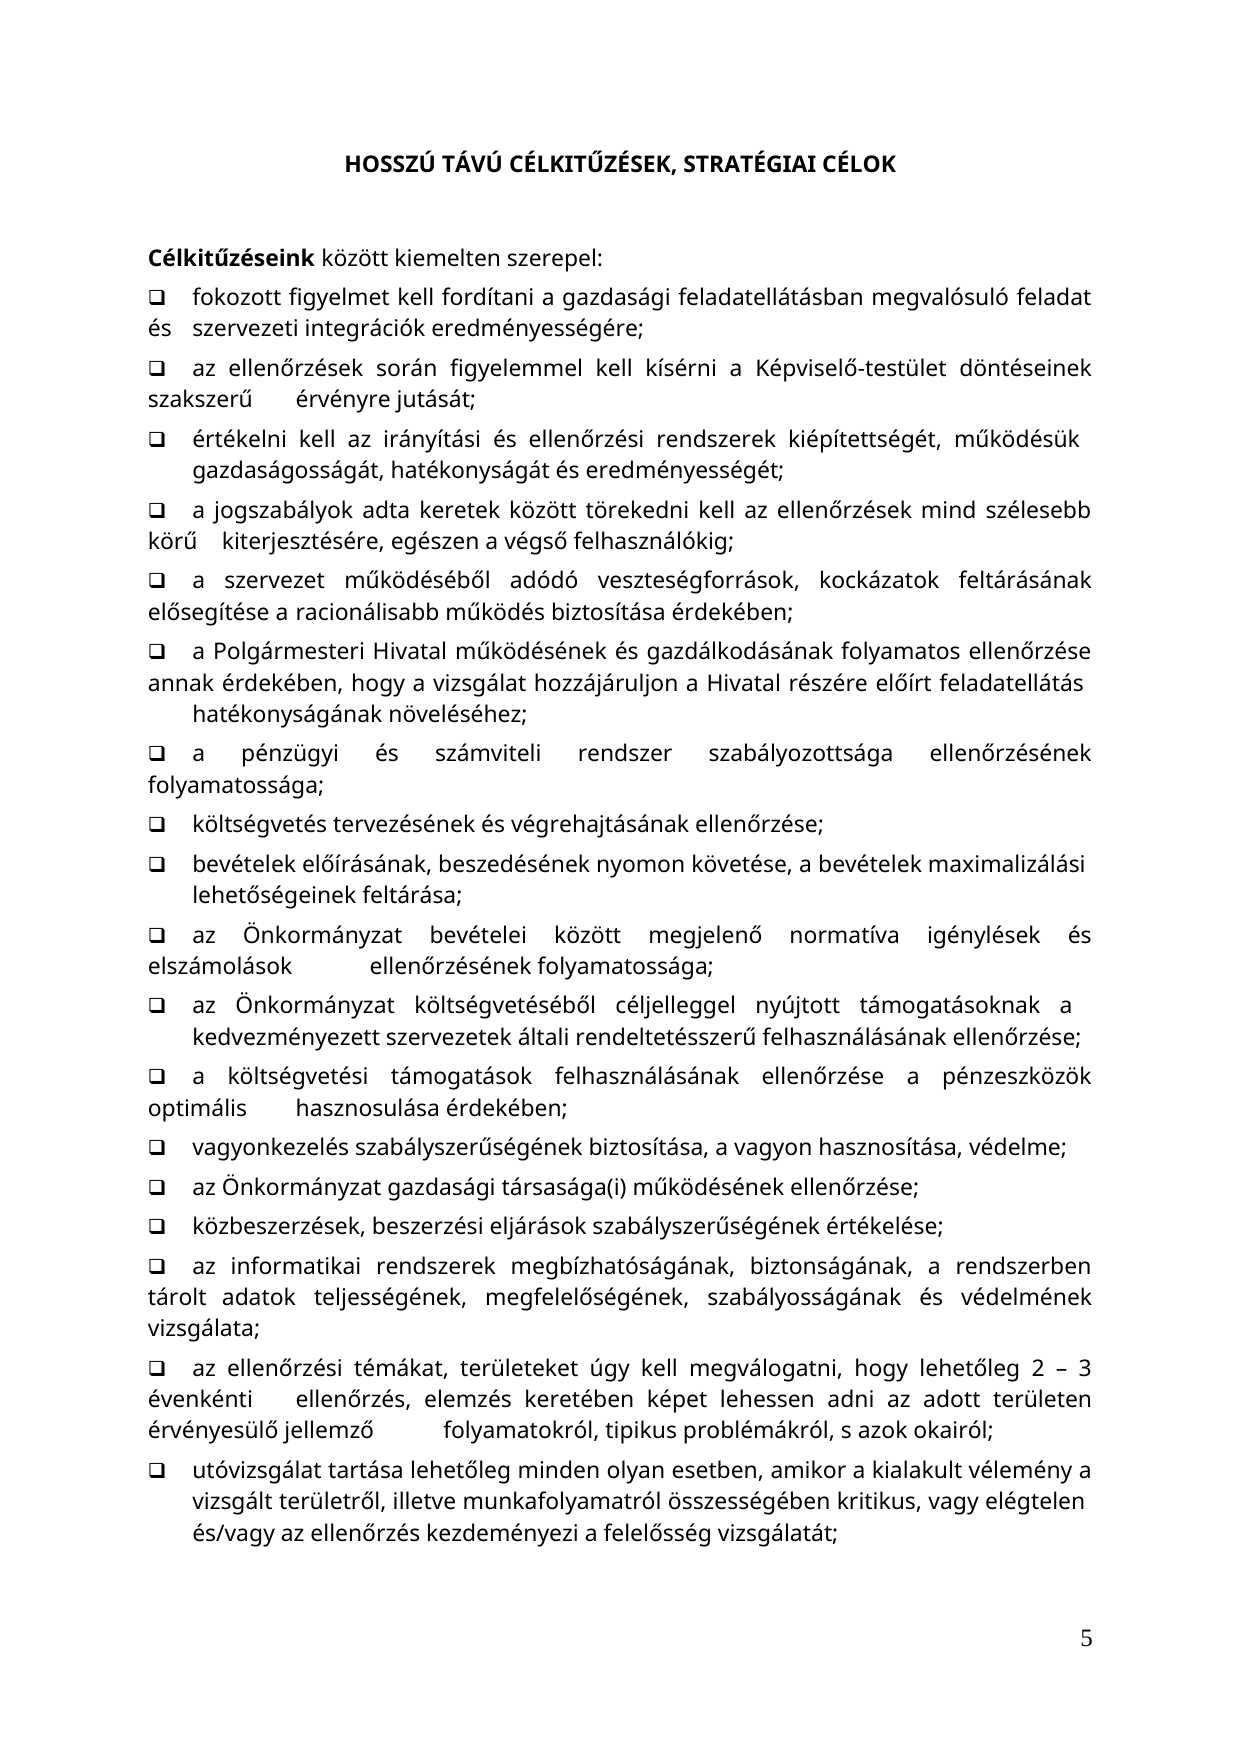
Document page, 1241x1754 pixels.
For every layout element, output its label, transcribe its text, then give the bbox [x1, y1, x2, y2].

list a költségvetési támogatások felhasználásának ellenőrzése a pénzeszközök optimális hasznosulása érdekében; [148, 1060, 1092, 1123]
list az Önkormányzat költségvetéséből céljelleggel nyújtott támogatásoknak a kedvezményezett szervezetek általi rendeltetésszerű felhasználásának ellenőrzése; [148, 989, 1092, 1052]
list utóvizsgálat tartása lehetőleg minden olyan esetben, amikor a kialakult vélemény a vizsgált területről, illetve munkafolyamatról összességében kritikus, vagy elégtelen és/vagy az ellenőrzés kezdeményezi a felelősség vizsgálatát; [148, 1454, 1092, 1548]
list az ellenőrzések során figyelemmel kell kísérni a Képviselő-testület döntéseinek szakszerű érvényre jutását; [148, 352, 1092, 414]
list bevételek előírásának, beszedésének nyomon követése, a bevételek maximalizálási lehetőségeinek feltárása; [148, 848, 1092, 910]
list a pénzügyi és számviteli rendszer szabályozottsága ellenőrzésének folyamatossága; [148, 737, 1092, 800]
list a szervezet működéséből adódó veszteségforrások, kockázatok feltárásának elősegítése a racionálisabb működés biztosítása érdekében; [148, 564, 1092, 627]
list az ellenőrzési témákat, területeket úgy kell megválogatni, hogy lehetőleg 2 – 3 évenkénti ellenőrzés, elemzés keretében képet lehessen adni az adott területen érvényesülő jellemző folyamatokról, tipikus problémákról, s azok okairól; [148, 1352, 1092, 1446]
list vagyonkezelés szabályszerűségének biztosítása, a vagyon hasznosítása, védelme; [148, 1131, 1092, 1162]
list költségvetés tervezésének és végrehajtásának ellenőrzése; [148, 808, 1092, 839]
list fokozott figyelmet kell fordítani a gazdasági feladatellátásban megvalósuló feladat és szervezeti integrációk eredményességére; [148, 281, 1092, 343]
list értékelni kell az irányítási és ellenőrzési rendszerek kiépítettségét, működésük gazdaságosságát, hatékonyságát és eredményességét; [148, 423, 1092, 485]
list Célkitűzéseink között kiemelten szerepel: [148, 241, 1092, 273]
list az Önkormányzat gazdasági társasága(i) működésének ellenőrzése; [148, 1171, 1092, 1202]
list az Önkormányzat bevételei között megjelenő normatíva igénylések és elszámolások ellenőrzésének folyamatossága; [148, 918, 1092, 981]
list HOSSZÚ TÁVÚ CÉLKITŰZÉSEK, STRATÉGIAI CÉLOK [148, 148, 1092, 179]
list közbeszerzések, beszerzési eljárások szabályszerűségének értékelése; [148, 1210, 1092, 1241]
list a jogszabályok adta keretek között törekedni kell az ellenőrzések mind szélesebb körű kiterjesztésére, egészen a végső felhasználókig; [148, 493, 1092, 556]
list a Polgármesteri Hivatal működésének és gazdálkodásának folyamatos ellenőrzése annak érdekében, hogy a vizsgálat hozzájáruljon a Hivatal részére előírt feladatellátás hatékonyságának növeléséhez; [148, 635, 1092, 729]
list az informatikai rendszerek megbízhatóságának, biztonságának, a rendszerben tárolt adatok teljességének, megfelelőségének, szabályosságának és védelmének vizsgálata; [148, 1250, 1092, 1343]
